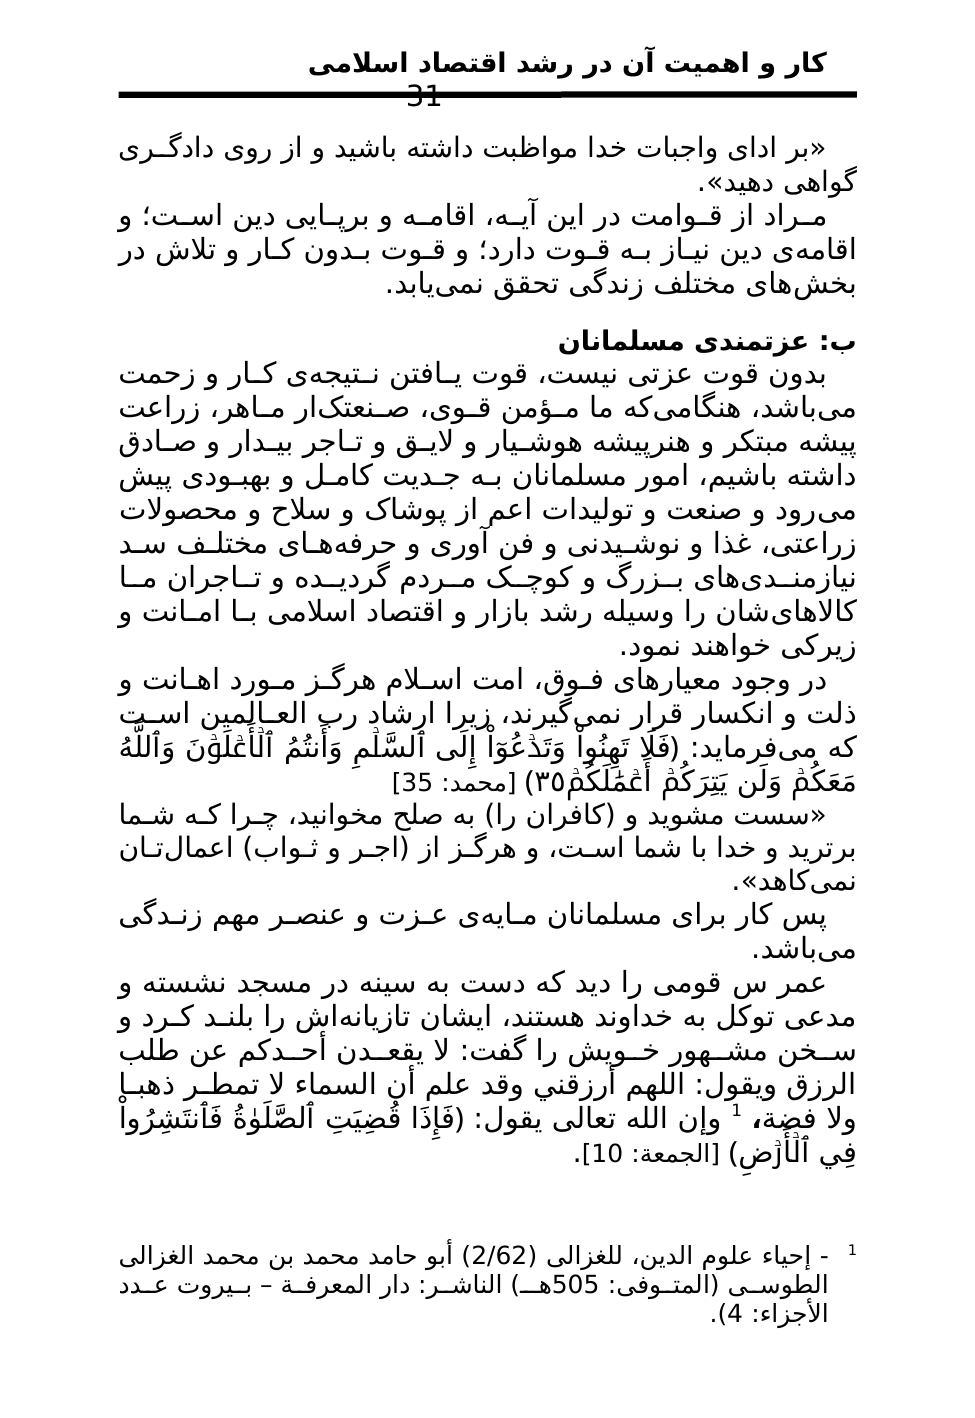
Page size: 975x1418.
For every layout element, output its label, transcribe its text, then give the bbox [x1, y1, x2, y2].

text پس کار برای مسلمانان مایه‌ی عزت و عنصر مهم زندگی می‌باشد. [118, 897, 857, 965]
text ب: عزتمندی مسلمانان [118, 325, 857, 357]
text «سست مشوید و (کافران را) به صلح مخوانید، چرا که شما برترید و خدا با شما است، و هرگز از (اجر و ثواب) اعمال‌تان نمی‌کاهد». [118, 798, 857, 897]
text بدون قوت عزتی نیست، قوت یافتن نتیجه‌ی کار و زحمت می‌باشد، هنگامی‌که ما مؤمن قوی، صنعتک‌ار ماهر، زراعت پیشه مبتکر و هنرپیشه هوشیار و لایق و تاجر بیدار و صادق داشته باشیم، امور مسلمانان به جدیت کامل و بهبودی پیش می‌رود و صنعت و تولیدات اعم از پوشاک و سلاح و محصولات زراعتی، غذا و نوشیدنی و فن آوری و حرفه‌های مختلف سد نیازمندی‌های بزرگ و کوچک مردم گردیده و تاجران ما کالاهای‌شان را وسیله رشد بازار و اقتصاد اسلامی با امانت و زیرکی خواهند نمود. [118, 357, 857, 662]
text «بر ادای واجبات خدا مواظبت داشته باشید و از روی دادگری گواهی دهید». [118, 132, 857, 198]
text در وجود معیار‌های فوق، امت اسلام هرگز مورد اهانت و ذلت و انکسار قرار نمی‌گیرند، زیرا ارشاد رب العالمین است که می‌فرماید: ﴿فَلَا تَهِنُواْ وَتَدۡعُوٓاْ إِلَى ٱلسَّلۡمِ وَأَنتُمُ ٱلۡأَعۡلَوۡنَ وَٱللَّهُ مَعَكُمۡ وَلَن يَتِرَكُمۡ أَعۡمَٰلَكُمۡ٣٥﴾ [محمد: 35] [118, 662, 857, 798]
text مراد از قوامت در این آیه، اقامه و برپایی دین است؛ و اقامه‌ی دین نیاز به قوت دارد؛ و قوت بدون کار و تلاش در بخش‌های مختلف زندگی تحقق نمی‌یابد. [118, 198, 857, 300]
text عمر س قومی را دید که دست به سینه در مسجد نشسته و مدعی توکل به خداوند هستند، ایشان تازیانه‌اش را بلند کرد و سخن مشهور خویش را گفت: لا يقعدن أحدکم عن طلب الرزق ويقول: اللهم أرزقني وقد علم أن السماء لا تمطر ذهبا ولا فضة، وإن الله تعالى يقول: ﴿فَإِذَا قُضِيَتِ ٱلصَّلَوٰةُ فَٱنتَشِرُواْ فِي ٱلۡأَرۡضِ﴾ [الجمعة: 10].‏ [118, 965, 857, 1169]
